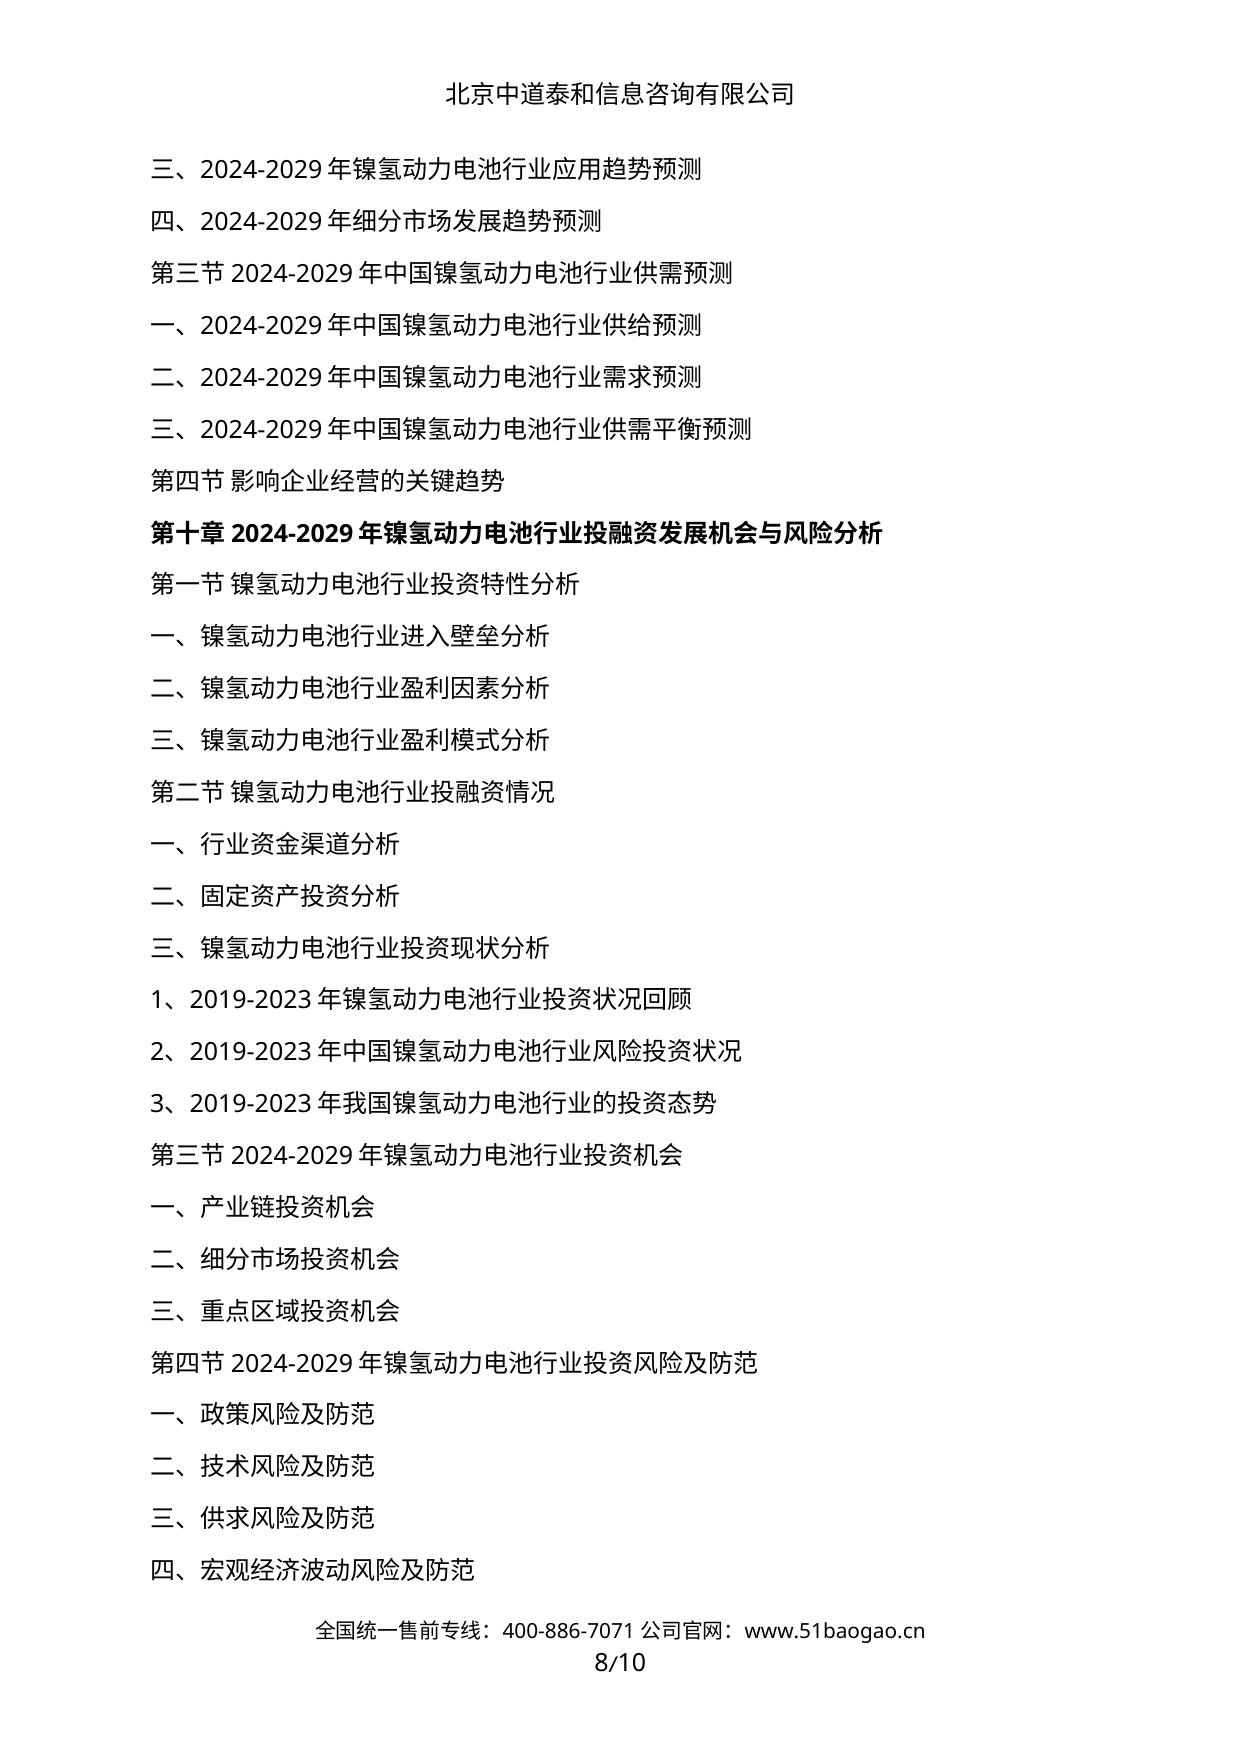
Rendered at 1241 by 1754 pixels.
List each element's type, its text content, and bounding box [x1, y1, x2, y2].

text 2、2019-2023年中国镍氢动力电池行业风险投资状况 [150, 1032, 1090, 1068]
text 二、2024-2029年中国镍氢动力电池行业需求预测 [150, 357, 1090, 394]
text 第三节 2024-2029年镍氢动力电池行业投资机会 [150, 1136, 1090, 1172]
text 二、技术风险及防范 [150, 1447, 1090, 1483]
text 一、行业资金渠道分析 [150, 824, 1090, 861]
text 1、2019-2023年镍氢动力电池行业投资状况回顾 [150, 980, 1090, 1016]
text 一、产业链投资机会 [150, 1187, 1090, 1224]
text 二、细分市场投资机会 [150, 1239, 1090, 1276]
text 三、2024-2029年镍氢动力电池行业应用趋势预测 [150, 150, 1090, 186]
text 四、2024-2029年细分市场发展趋势预测 [150, 202, 1090, 238]
text 第四节 2024-2029年镍氢动力电池行业投资风险及防范 [150, 1343, 1090, 1379]
text 3、2019-2023年我国镍氢动力电池行业的投资态势 [150, 1084, 1090, 1120]
text 四、宏观经济波动风险及防范 [150, 1551, 1090, 1587]
text 一、2024-2029年中国镍氢动力电池行业供给预测 [150, 306, 1090, 342]
text 三、重点区域投资机会 [150, 1291, 1090, 1327]
text 第四节 影响企业经营的关键趋势 [150, 461, 1090, 497]
text 三、2024-2029年中国镍氢动力电池行业供需平衡预测 [150, 409, 1090, 446]
text 第三节 2024-2029年中国镍氢动力电池行业供需预测 [150, 254, 1090, 290]
text 三、镍氢动力电池行业投资现状分析 [150, 928, 1090, 964]
text 二、镍氢动力电池行业盈利因素分析 [150, 669, 1090, 705]
text 三、镍氢动力电池行业盈利模式分析 [150, 721, 1090, 757]
text 三、供求风险及防范 [150, 1499, 1090, 1535]
text 第二节 镍氢动力电池行业投融资情况 [150, 772, 1090, 809]
text 一、镍氢动力电池行业进入壁垒分析 [150, 617, 1090, 653]
text 一、政策风险及防范 [150, 1395, 1090, 1431]
text 第一节 镍氢动力电池行业投资特性分析 [150, 565, 1090, 601]
text 二、固定资产投资分析 [150, 876, 1090, 912]
text 第十章 2024-2029年镍氢动力电池行业投融资发展机会与风险分析 [150, 513, 1090, 549]
